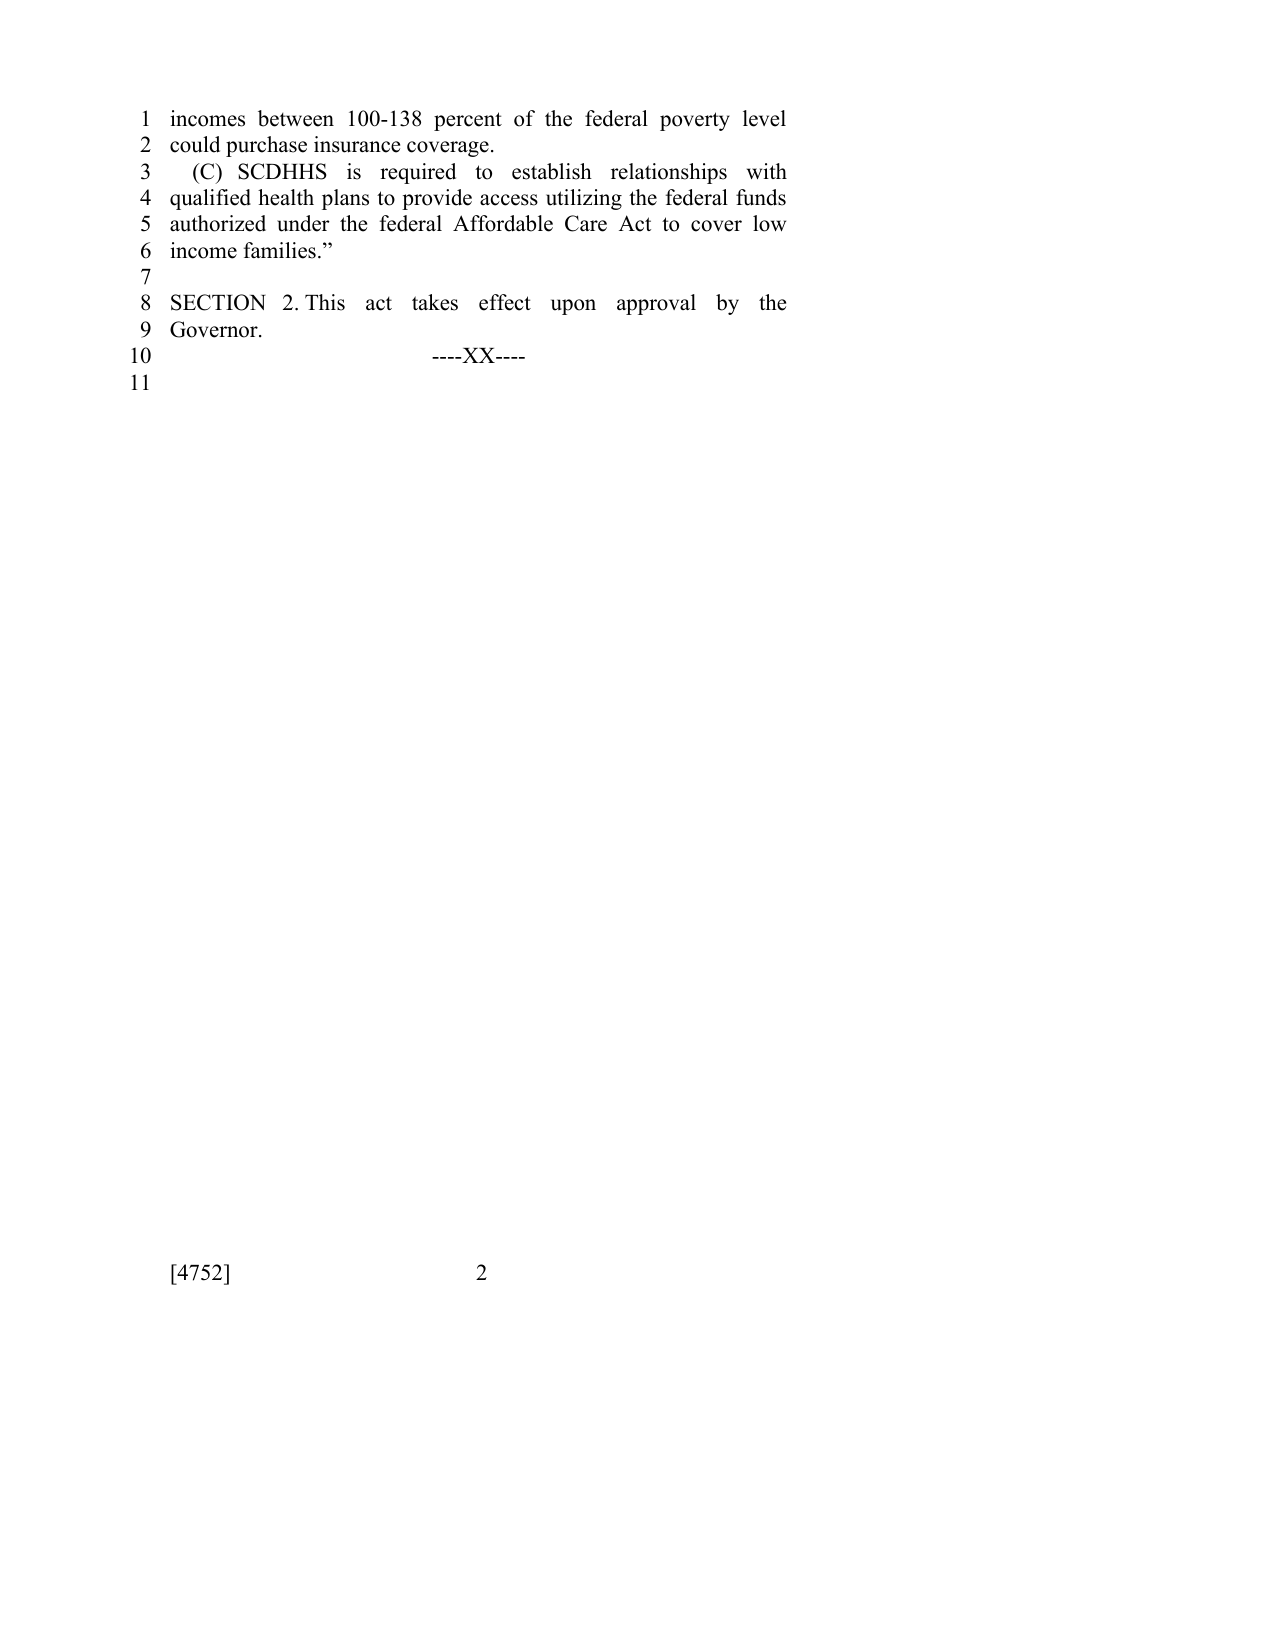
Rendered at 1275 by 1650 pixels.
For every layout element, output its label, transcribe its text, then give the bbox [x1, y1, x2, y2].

text (C) SCDHHS is required to establish relationships with qualified health plans to provide access utilizing the federal funds authorized under the federal Affordable Care Act to cover low income families.” [169, 158, 787, 263]
text SECTION 2. This act takes effect upon approval by the Governor. [169, 289, 787, 342]
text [169, 105, 787, 158]
text ----XX---- [169, 342, 787, 368]
